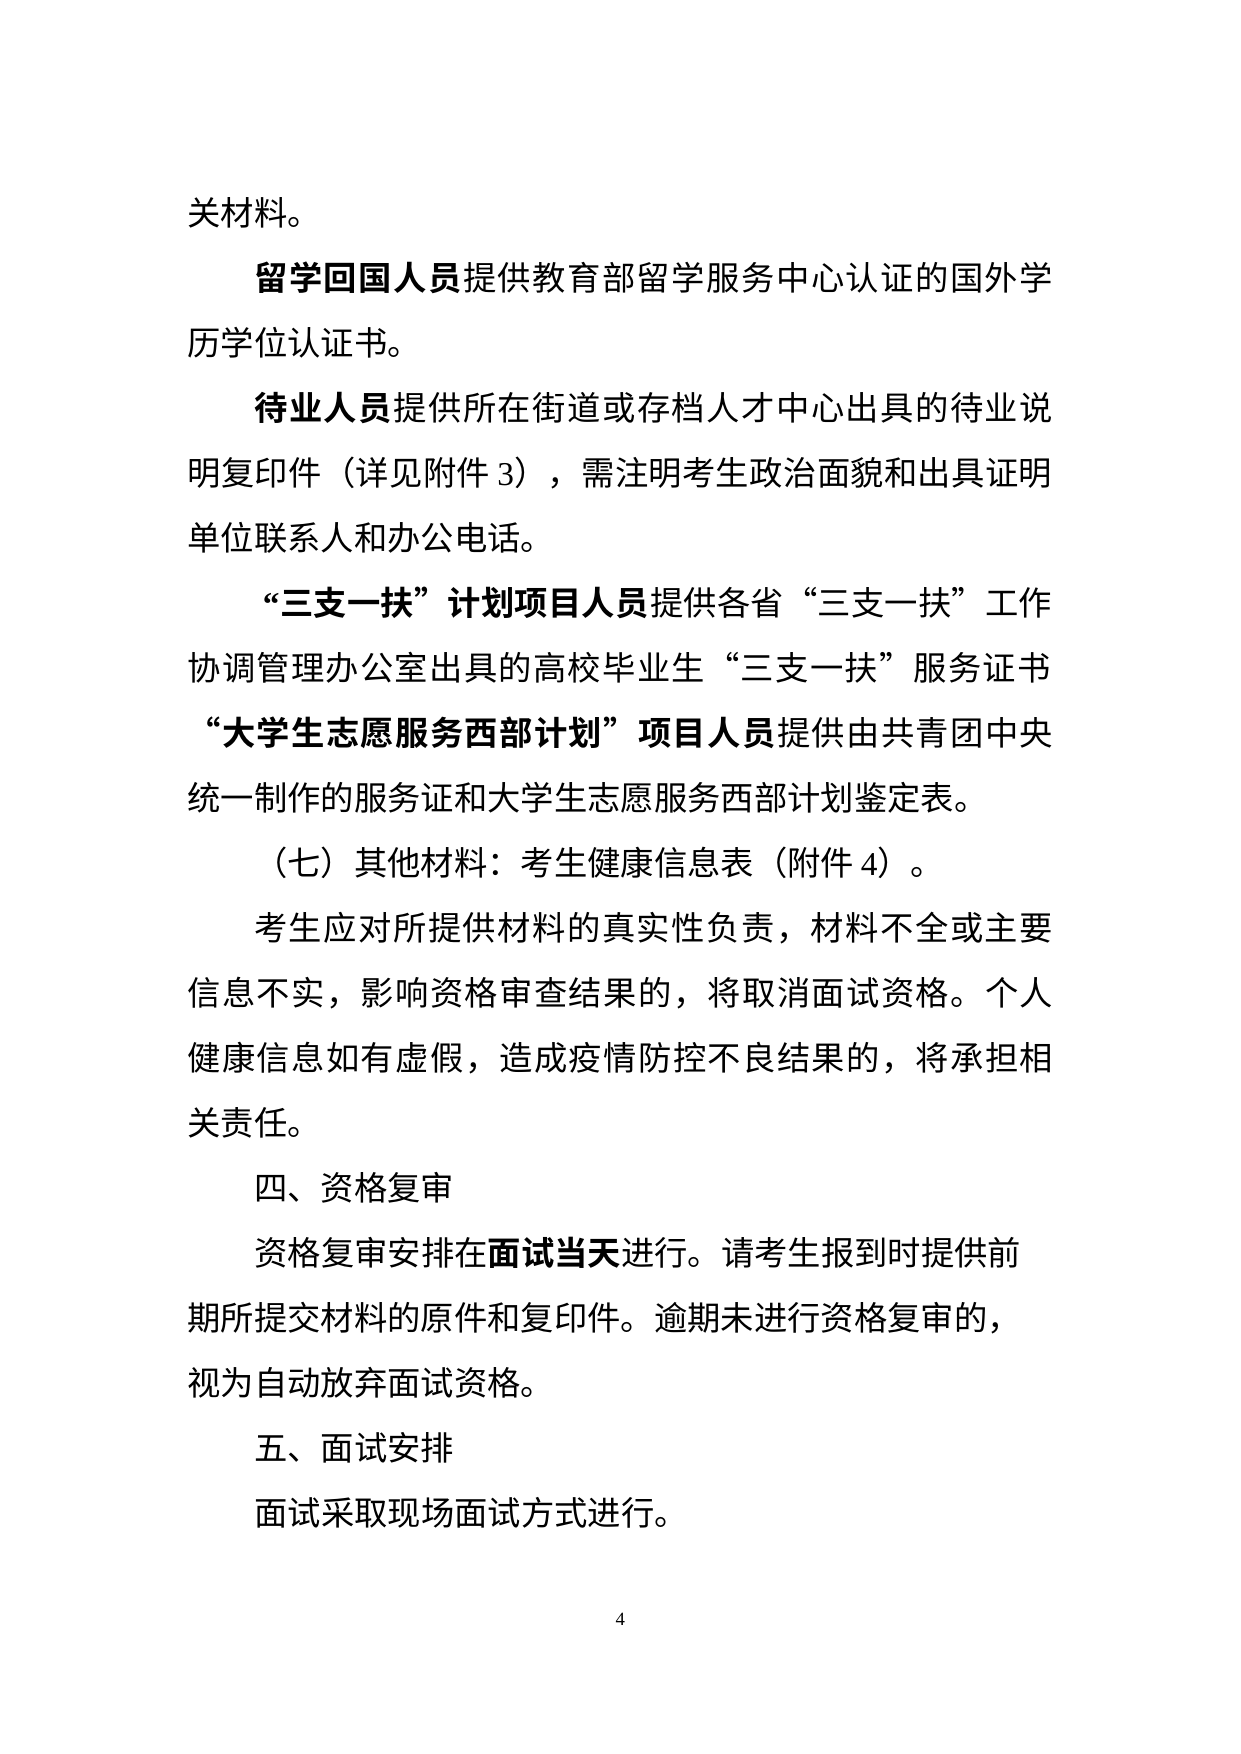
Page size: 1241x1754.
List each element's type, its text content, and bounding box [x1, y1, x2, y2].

text （七）其他材料：考生健康信息表（附件4）。 [187, 828, 1053, 893]
text 资格复审安排在面试当天进行。请考生报到时提供前期所提交材料的原件和复印件。逾期未进行资格复审的，视为自动放弃面试资格。 [187, 1218, 1053, 1413]
text 面试采取现场面试方式进行。 [187, 1478, 1053, 1543]
text 考生应对所提供材料的真实性负责，材料不全或主要信息不实，影响资格审查结果的，将取消面试资格。个人健康信息如有虚假，造成疫情防控不良结果的，将承担相关责任。 [187, 893, 1053, 1153]
text 四、资格复审 [187, 1153, 1053, 1218]
text 待业人员提供所在街道或存档人才中心出具的待业说明复印件（详见附件3），需注明考生政治面貌和出具证明单位联系人和办公电话。 [187, 373, 1053, 568]
text 五、面试安排 [187, 1413, 1053, 1478]
text “三支一扶”计划项目人员提供各省“三支一扶”工作协调管理办公室出具的高校毕业生“三支一扶”服务证书；“大学生志愿服务西部计划”项目人员提供由共青团中央统一制作的服务证和大学生志愿服务西部计划鉴定表。 [187, 568, 1053, 828]
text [187, 178, 1053, 243]
text 留学回国人员提供教育部留学服务中心认证的国外学历学位认证书。 [187, 243, 1053, 373]
